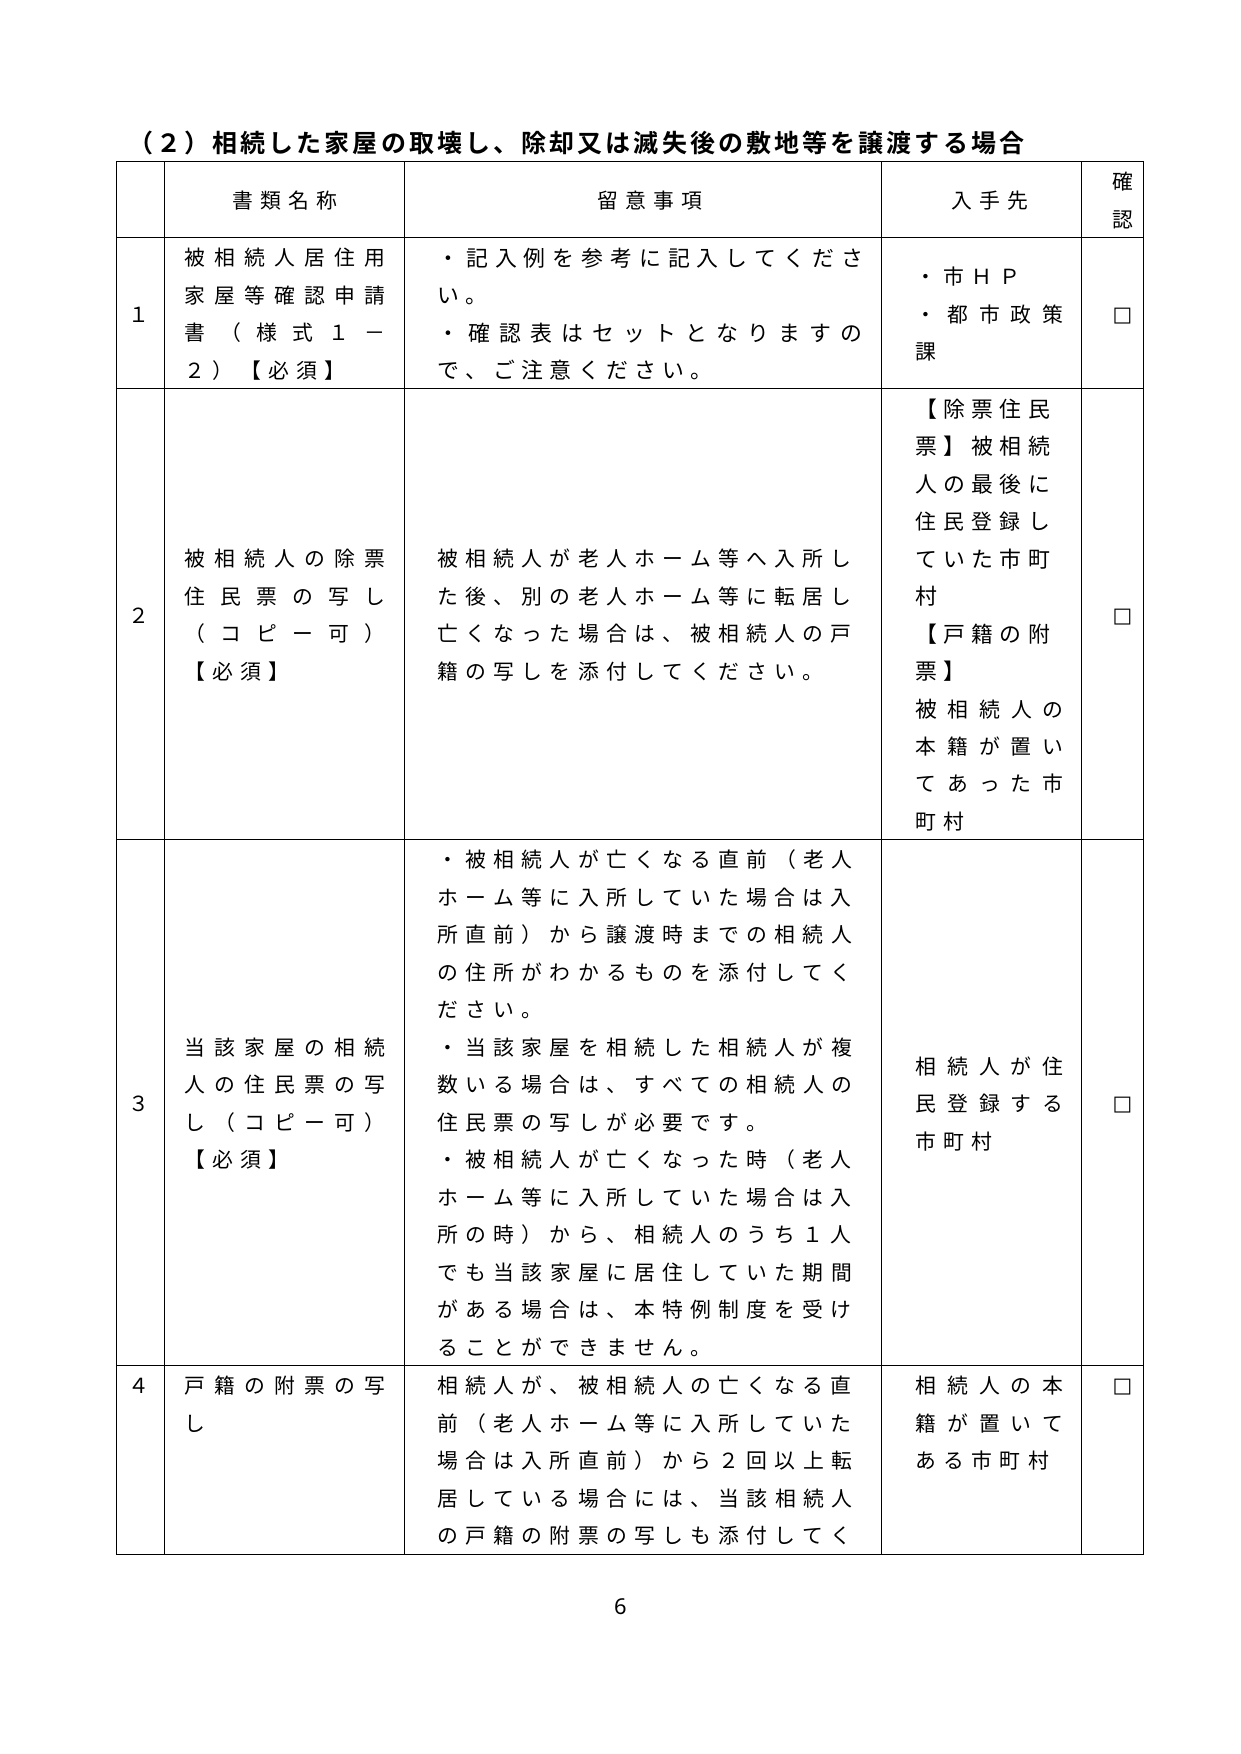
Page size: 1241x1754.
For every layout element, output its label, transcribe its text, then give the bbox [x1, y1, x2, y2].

table_cell □ [1082, 238, 1143, 388]
text （２）相続した家屋の取壊し、除却又は滅失後の敷地等を譲渡する場合 [128, 123, 1112, 161]
table_cell □ [1082, 1366, 1143, 1553]
table_header 確認 [1082, 162, 1143, 237]
table_header 入手先 [882, 162, 1081, 237]
table_cell 被相続人の除票住民票の写し（コピー可）【必須】 [165, 389, 404, 839]
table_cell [405, 1366, 881, 1553]
table_cell 【除票住民票】被相続人の最後に住民登録していた市町村 【戸籍の附票】 被相続人の本籍が置いてあった市町村 [882, 389, 1081, 839]
table_cell ・記入例を参考に記入してください。 ・確認表はセットとなりますので、ご注意ください。 [405, 238, 881, 388]
table_cell 被相続人が老人ホーム等へ入所した後、別の老人ホーム等に転居し亡くなった場合は、被相続人の戸籍の写しを添付してください。 [405, 389, 881, 839]
table_header 書類名称 [165, 162, 404, 237]
table_cell １ [117, 238, 164, 388]
table_cell 相続人が住民登録する市町村 [882, 840, 1081, 1365]
table_cell □ [1082, 840, 1143, 1365]
table_cell ２ [117, 389, 164, 839]
table_cell 被相続人居住用家屋等確認申請書（様式１－２）【必須】 [165, 238, 404, 388]
table_header 留意事項 [405, 162, 881, 237]
table_header [117, 162, 164, 237]
table_cell 相続人の本籍が置いてある市町村 [882, 1366, 1081, 1553]
table_cell 当該家屋の相続人の住民票の写し（コピー可）【必須】 [165, 840, 404, 1365]
table_cell ・被相続人が亡くなる直前（老人ホーム等に入所していた場合は入所直前）から譲渡時までの相続人の住所がわかるものを添付してください。 ・当該家屋を相続した相続人が複数いる場合は、すべての相続人の住民票の写しが必要です。 ・被相続人が亡くなった時（老人ホーム等に入所していた場合は入所の時）から、相続人のうち１人でも当該家屋に居住していた期間がある場合は、本特例制度を受けることができません。 [405, 840, 881, 1365]
table_cell ・市ＨＰ ・都市政策課 [882, 238, 1081, 388]
table_cell 戸籍の附票の写し [165, 1366, 404, 1553]
table_cell ３ [117, 840, 164, 1365]
table_cell □ [1082, 389, 1143, 839]
table_cell ４ [117, 1366, 164, 1553]
